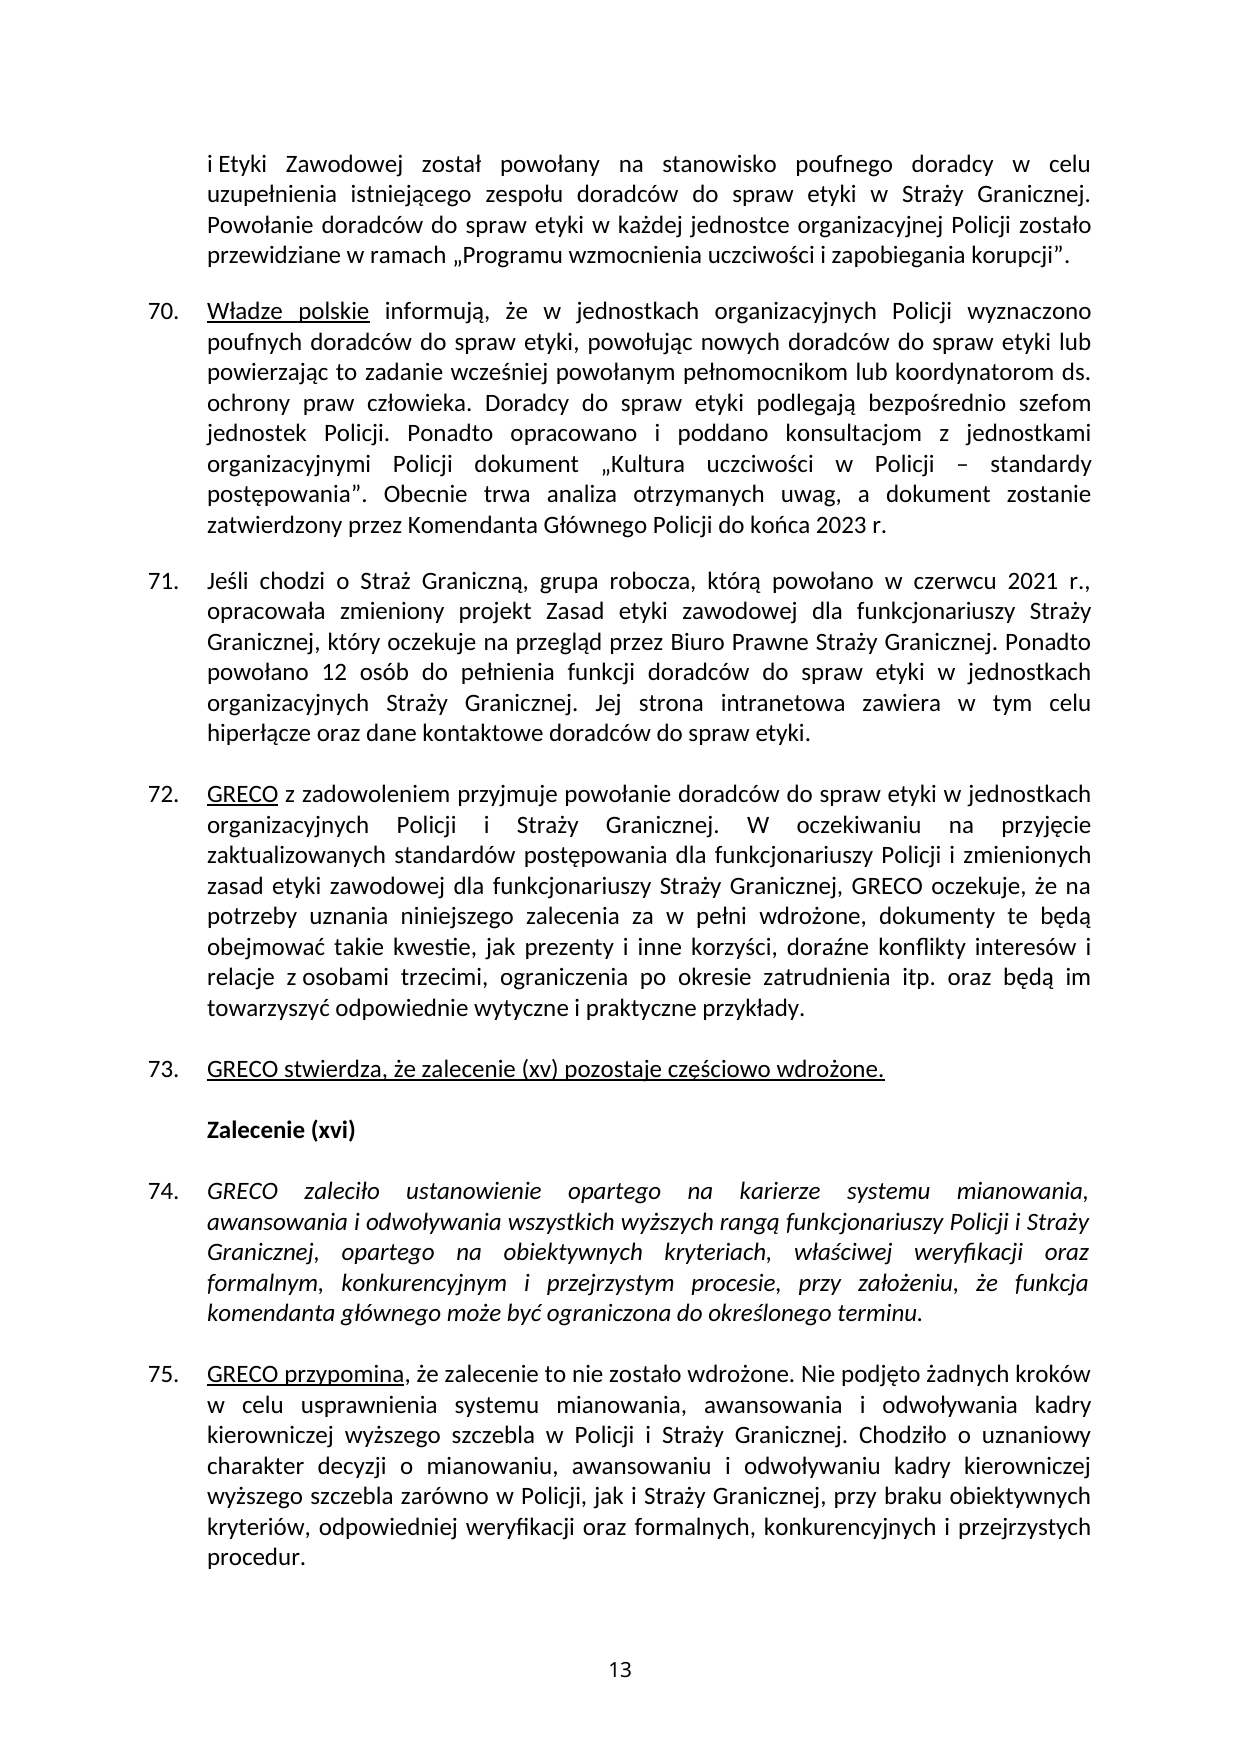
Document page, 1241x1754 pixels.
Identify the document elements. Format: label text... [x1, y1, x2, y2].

text Zalecenie (xvi) [148, 1114, 1092, 1145]
list GRECO stwierdza, że zalecenie (xv) pozostaje częściowo wdrożone. [148, 1053, 1092, 1084]
list GRECO zaleciło ustanowienie opartego na karierze systemu mianowania, awansowania i odwoływania wszystkich wyższych rangą funkcjonariuszy Policji i Straży Granicznej, opartego na obiektywnych kryteriach, właściwej weryfikacji oraz formalnym, konkurencyjnym i przejrzystym procesie, przy założeniu, że funkcja komendanta głównego może być ograniczona do określonego terminu. [148, 1175, 1092, 1328]
list Władze polskie informują, że w jednostkach organizacyjnych Policji wyznaczono poufnych doradców do spraw etyki, powołując nowych doradców do spraw etyki lub powierzając to zadanie wcześniej powołanym pełnomocnikom lub koordynatorom ds. ochrony praw człowieka. Doradcy do spraw etyki podlegają bezpośrednio szefom jednostek Policji. Ponadto opracowano i poddano konsultacjom z jednostkami organizacyjnymi Policji dokument „Kultura uczciwości w Policji – standardy postępowania”. Obecnie trwa analiza otrzymanych uwag, a dokument zostanie zatwierdzony przez Komendanta Głównego Policji do końca 2023 r. [148, 295, 1092, 539]
list GRECO z zadowoleniem przyjmuje powołanie doradców do spraw etyki w jednostkach organizacyjnych Policji i Straży Granicznej. W oczekiwaniu na przyjęcie zaktualizowanych standardów postępowania dla funkcjonariuszy Policji i zmienionych zasad etyki zawodowej dla funkcjonariuszy Straży Granicznej, GRECO oczekuje, że na potrzeby uznania niniejszego zalecenia za w pełni wdrożone, dokumenty te będą obejmować takie kwestie, jak prezenty i inne korzyści, doraźne konflikty interesów i relacje z osobami trzecimi, ograniczenia po okresie zatrudnienia itp. oraz będą im towarzyszyć odpowiednie wytyczne i praktyczne przykłady. [148, 778, 1092, 1023]
list Jeśli chodzi o Straż Graniczną, grupa robocza, którą powołano w czerwcu 2021 r., opracowała zmieniony projekt Zasad etyki zawodowej dla funkcjonariuszy Straży Granicznej, który oczekuje na przegląd przez Biuro Prawne Straży Granicznej. Ponadto powołano 12 osób do pełnienia funkcji doradców do spraw etyki w jednostkach organizacyjnych Straży Granicznej. Jej strona intranetowa zawiera w tym celu hiperłącze oraz dane kontaktowe doradców do spraw etyki. [148, 565, 1092, 748]
list GRECO przypomina, że zalecenie to nie zostało wdrożone. Nie podjęto żadnych kroków w celu usprawnienia systemu mianowania, awansowania i odwoływania kadry kierowniczej wyższego szczebla w Policji i Straży Granicznej. Chodziło o uznaniowy charakter decyzji o mianowaniu, awansowaniu i odwoływaniu kadry kierowniczej wyższego szczebla zarówno w Policji, jak i Straży Granicznej, przy braku obiektywnych kryteriów, odpowiedniej weryfikacji oraz formalnych, konkurencyjnych i przejrzystych procedur. [148, 1358, 1092, 1572]
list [148, 148, 1092, 270]
